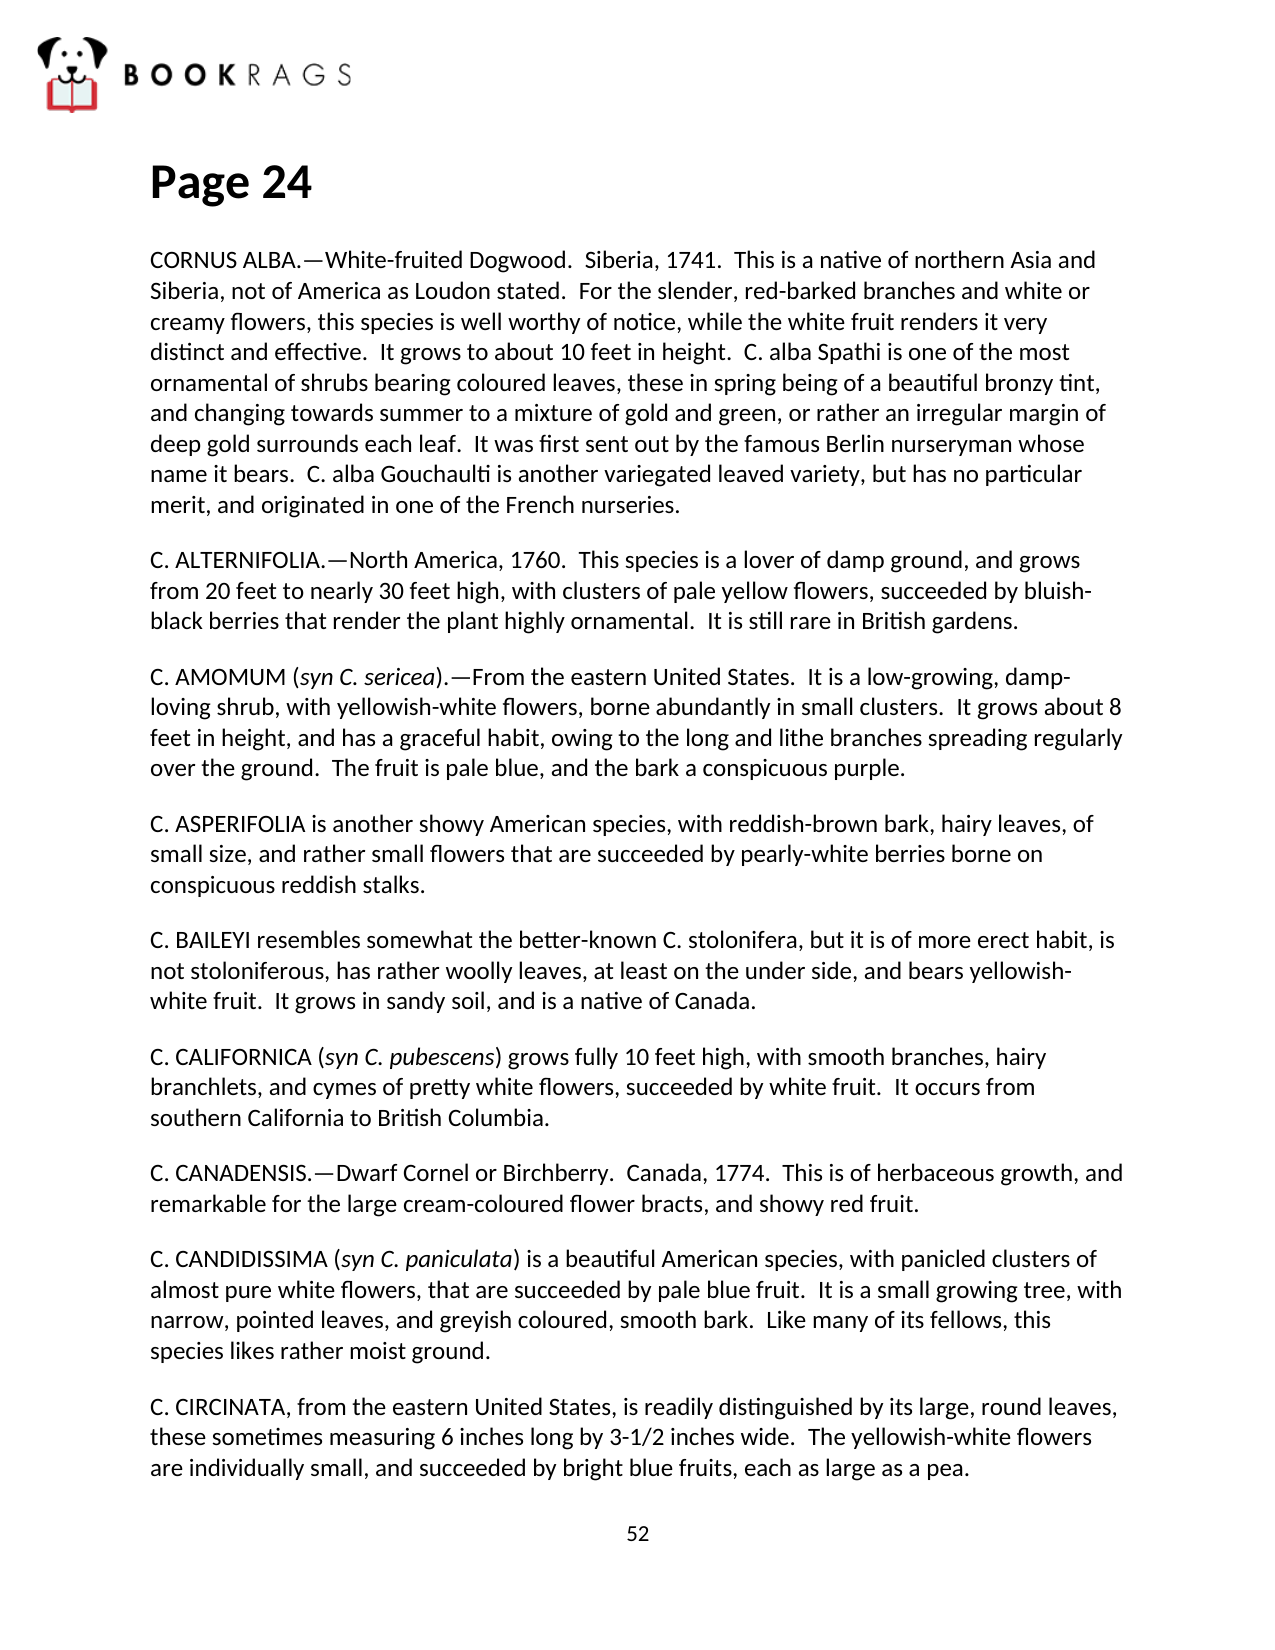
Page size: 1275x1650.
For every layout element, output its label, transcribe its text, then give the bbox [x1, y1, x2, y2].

text C. CANADENSIS.—­Dwarf Cornel or Birchberry. Canada, 1774. This is of herbaceous growth, and remarkable for the large cream-coloured flower bracts, and showy red fruit. [150, 1158, 1125, 1219]
text C. BAILEYI resembles somewhat the better-known C. stolonifera, but it is of more erect habit, is not stoloniferous, has rather woolly leaves, at least on the under side, and bears yellowish-white fruit. It grows in sandy soil, and is a native of Canada. [150, 924, 1125, 1016]
text C. ALTERNIFOLIA.—­North America, 1760. This species is a lover of damp ground, and grows from 20 feet to nearly 30 feet high, with clusters of pale yellow flowers, succeeded by bluish-black berries that render the plant highly ornamental. It is still rare in British gardens. [150, 544, 1125, 636]
text C. ASPERIFOLIA is another showy American species, with reddish-brown bark, hairy leaves, of small size, and rather small flowers that are succeeded by pearly-white berries borne on conspicuous reddish stalks. [150, 808, 1125, 899]
picture [37, 37, 351, 113]
text C. CALIFORNICA (syn C. pubescens) grows fully 10 feet high, with smooth branches, hairy branchlets, and cymes of pretty white flowers, succeeded by white fruit. It occurs from southern California to British Columbia. [150, 1041, 1125, 1133]
text C. CIRCINATA, from the eastern United States, is readily distinguished by its large, round leaves, these sometimes measuring 6 inches long by 3-1/2 inches wide. The yellowish-white flowers are individually small, and succeeded by bright blue fruits, each as large as a pea. [150, 1391, 1125, 1482]
text C. AMOMUM (syn C. sericea).—­From the eastern United States. It is a low-growing, damp-loving shrub, with yellowish-white flowers, borne abundantly in small clusters. It grows about 8 feet in height, and has a graceful habit, owing to the long and lithe branches spreading regularly over the ground. The fruit is pale blue, and the bark a conspicuous purple. [150, 661, 1125, 783]
text Page 24 [150, 150, 1125, 211]
text C. CANDIDISSIMA (syn C. paniculata) is a beautiful American species, with panicled clusters of almost pure white flowers, that are succeeded by pale blue fruit. It is a small growing tree, with narrow, pointed leaves, and greyish coloured, smooth bark. Like many of its fellows, this species likes rather moist ground. [150, 1244, 1125, 1366]
text CORNUS ALBA.—­White-fruited Dogwood. Siberia, 1741. This is a native of northern Asia and Siberia, not of America as Loudon stated. For the slender, red-barked branches and white or creamy flowers, this species is well worthy of notice, while the white fruit renders it very distinct and effective. It grows to about 10 feet in height. C. alba Spathi is one of the most ornamental of shrubs bearing coloured leaves, these in spring being of a beautiful bronzy tint, and changing towards summer to a mixture of gold and green, or rather an irregular margin of deep gold surrounds each leaf. It was first sent out by the famous Berlin nurseryman whose name it bears. C. alba Gouchaulti is another variegated leaved variety, but has no particular merit, and originated in one of the French nurseries. [150, 244, 1125, 519]
